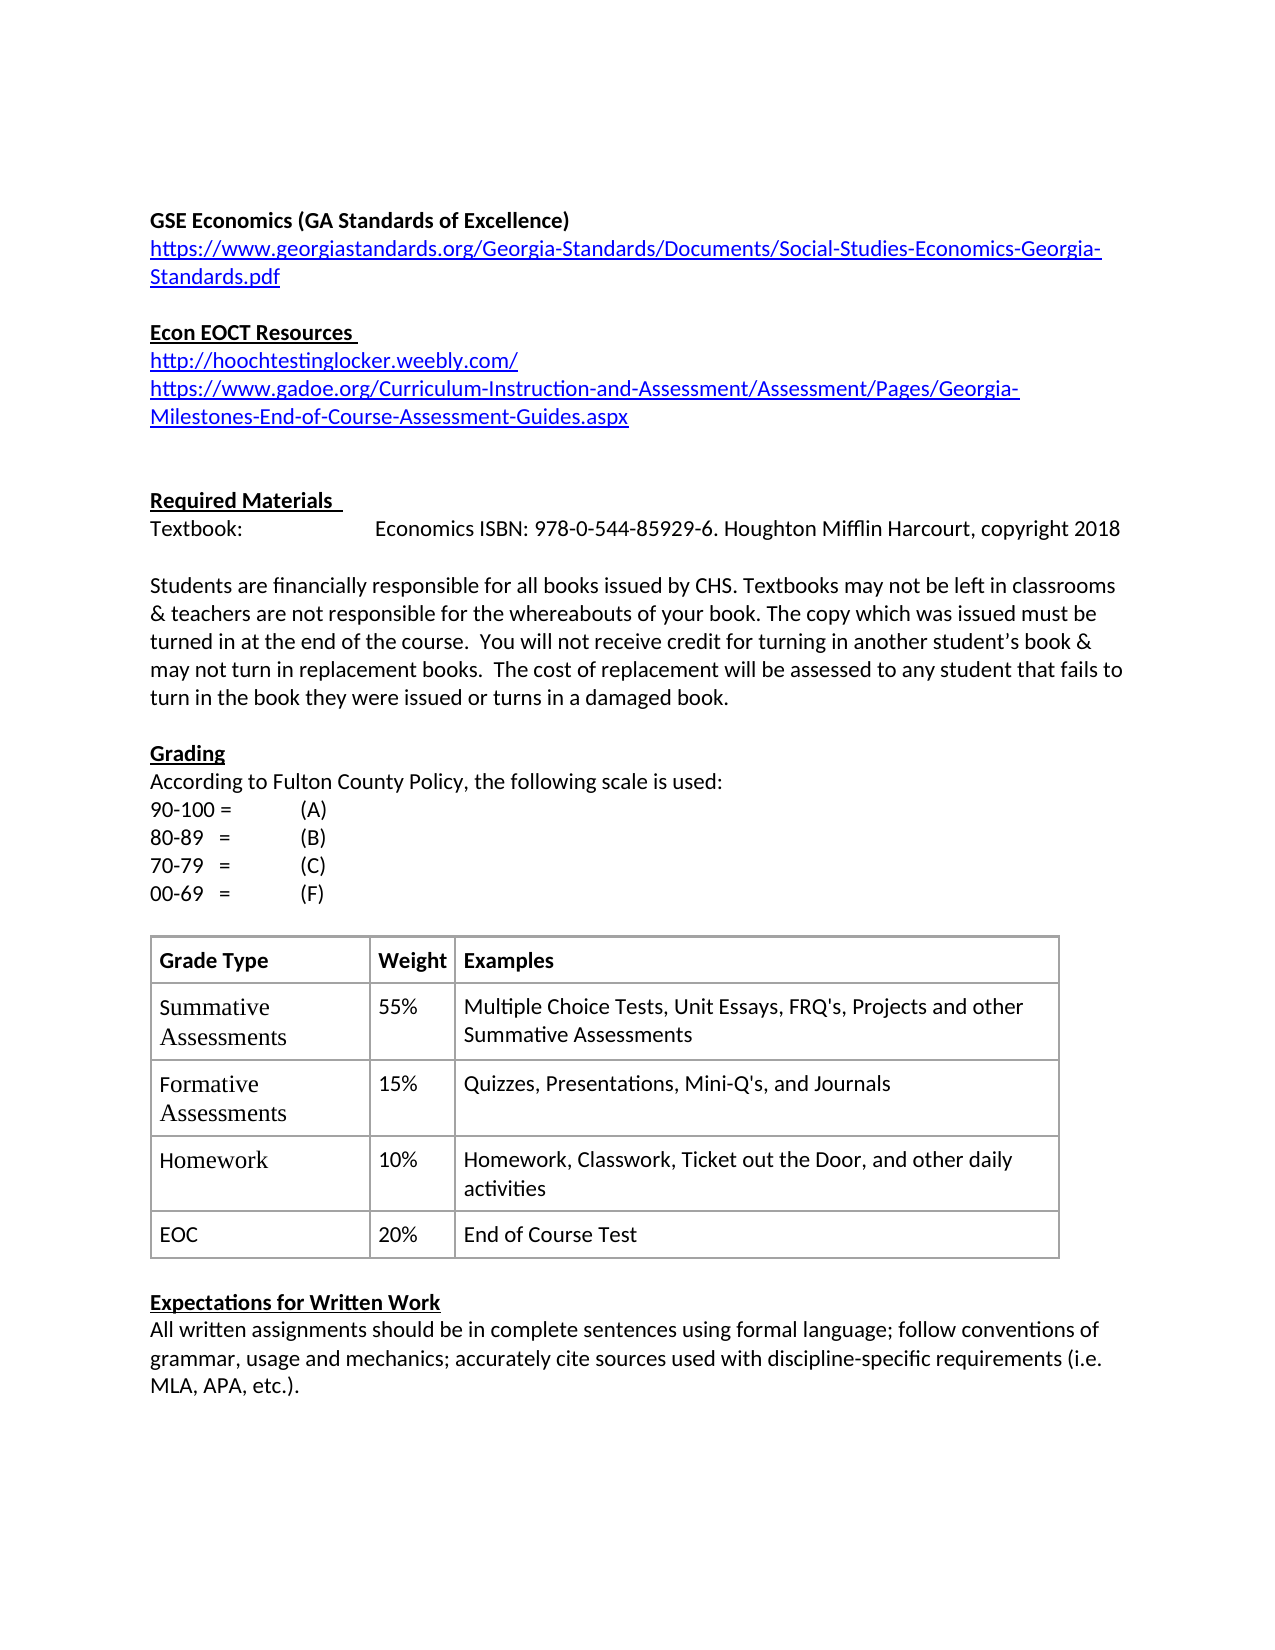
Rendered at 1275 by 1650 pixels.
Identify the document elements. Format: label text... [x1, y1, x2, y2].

table_cell 20% [371, 1212, 454, 1257]
text According to Fulton County Policy, the following scale is used: [150, 767, 1125, 795]
table_cell Summative Assessments [152, 984, 369, 1059]
text GSE Economics (GA Standards of Excellence) [150, 206, 1125, 234]
table_header Weight [371, 938, 454, 982]
text https://www.gadoe.org/Curriculum-Instruction-and-Assessment/Assessment/Pages/Georgia-Milestones-End-of-Course-Assessment-Guides.aspx [150, 374, 1125, 430]
table_header Examples [456, 938, 1058, 982]
text 80-89 = (B) [150, 823, 1125, 851]
text All written assignments should be in complete sentences using formal language; follow conventions of grammar, usage and mechanics; accurately cite sources used with discipline-specific requirements (i.e. MLA, APA, etc.). [150, 1316, 1125, 1400]
table_cell Homework, Classwork, Ticket out the Door, and other daily activities [456, 1137, 1058, 1210]
text Required Materials [150, 486, 1125, 514]
table_cell Homework [152, 1137, 369, 1210]
text 90-100 = (A) [150, 795, 1125, 823]
text Econ EOCT Resources [150, 318, 1125, 346]
table_cell End of Course Test [456, 1212, 1058, 1257]
text Expectations for Written Work [150, 1288, 1125, 1316]
text Grading [150, 739, 1125, 767]
table_cell 10% [371, 1137, 454, 1210]
table_cell Quizzes, Presentations, Mini-Q's, and Journals [456, 1061, 1058, 1135]
text 70-79 = (C) [150, 851, 1125, 879]
table_header Grade Type [152, 938, 369, 982]
table_cell 55% [371, 984, 454, 1059]
text http://hoochtestinglocker.weebly.com/ [150, 346, 1125, 374]
table_cell Formative Assessments [152, 1061, 369, 1135]
text https://www.georgiastandards.org/Georgia-Standards/Documents/Social-Studies-Economics-Georgia-Standards.pdf [150, 234, 1125, 290]
subtitle Textbook: Economics ISBN: 978-0-544-85929-6. Houghton Mifflin Harcourt, copyright 2018 [150, 514, 1125, 542]
text 00-69 = (F) [150, 879, 1125, 907]
subtitle Students are financially responsible for all books issued by CHS. Textbooks may not be left in classrooms & teachers are not responsible for the whereabouts of your book. The copy which was issued must be turned in at the end of the course. You will not receive credit for turning in another student’s book & may not turn in replacement books. The cost of replacement will be assessed to any student that fails to turn in the book they were issued or turns in a damaged book. [150, 571, 1125, 711]
table_cell 15% [371, 1061, 454, 1135]
table_cell EOC [152, 1212, 369, 1257]
table_cell Multiple Choice Tests, Unit Essays, FRQ's, Projects and other Summative Assessments [456, 984, 1058, 1059]
